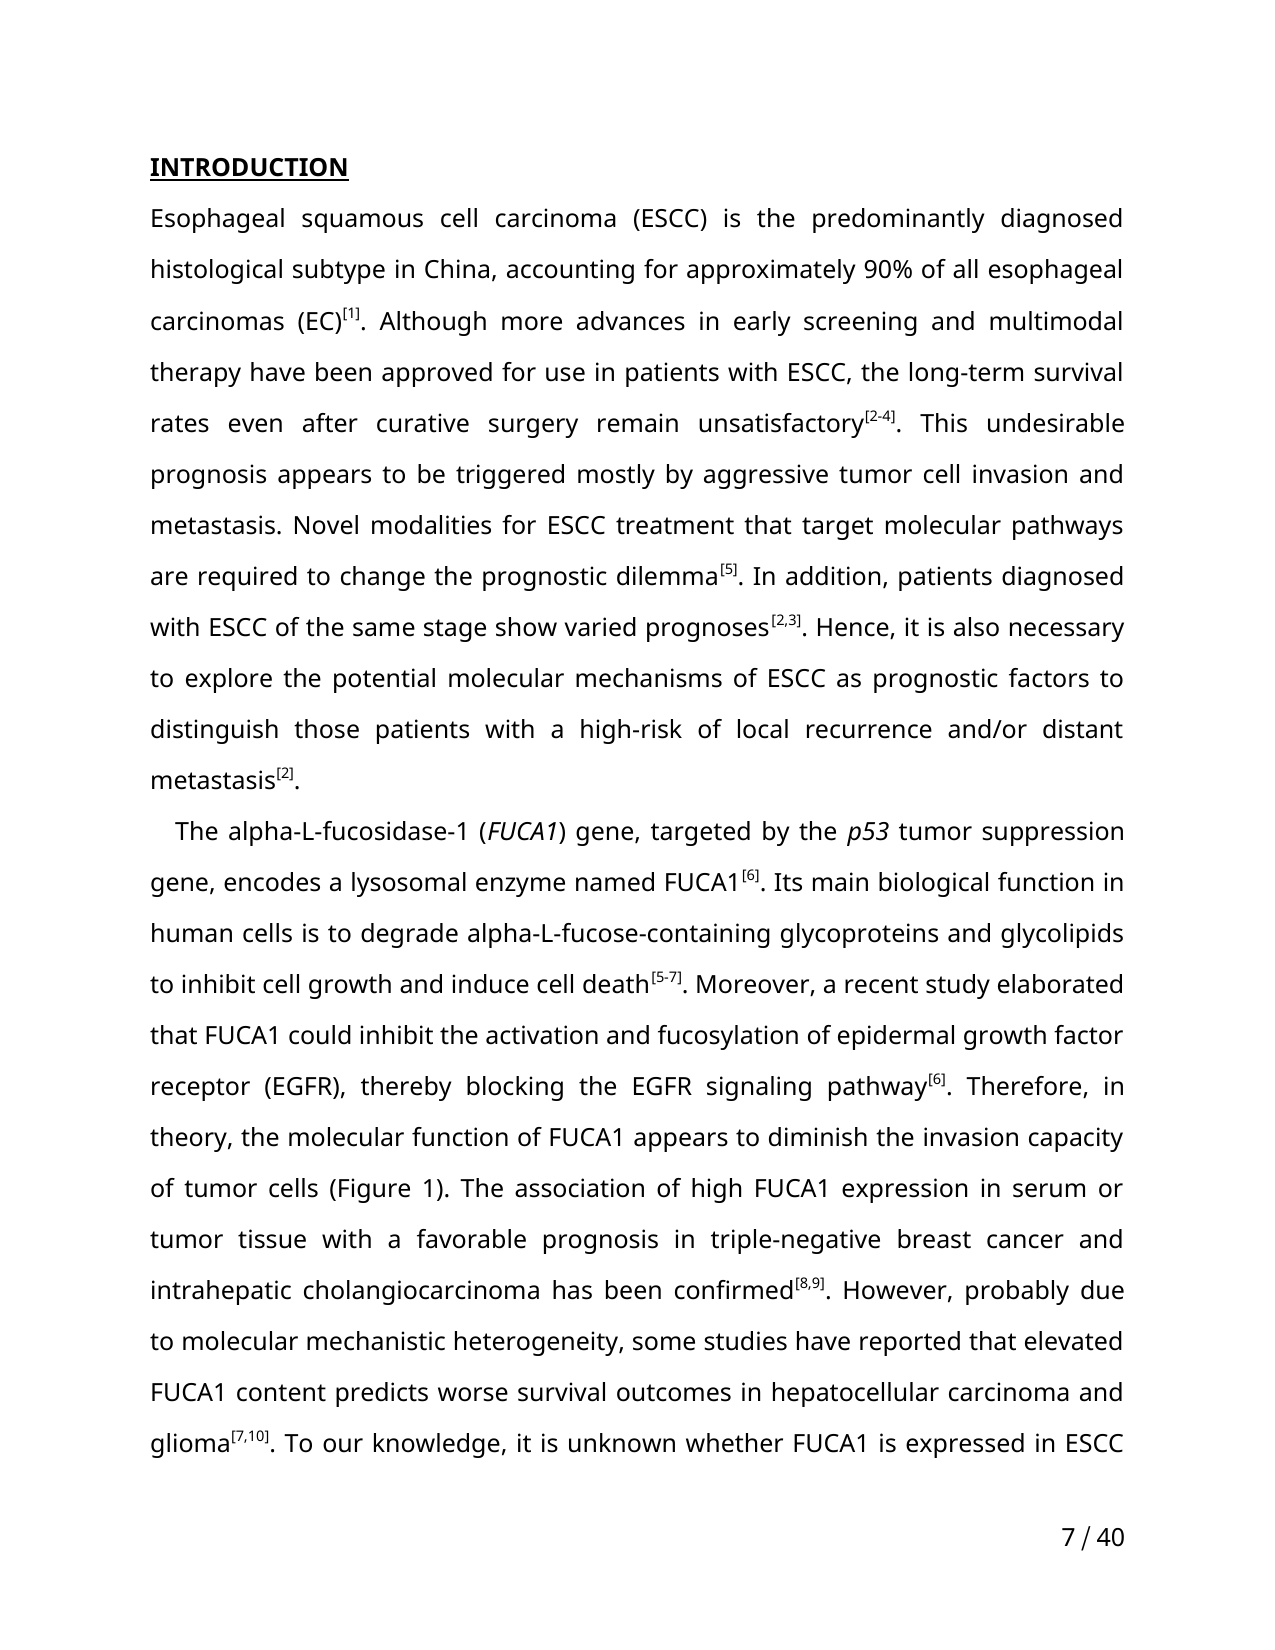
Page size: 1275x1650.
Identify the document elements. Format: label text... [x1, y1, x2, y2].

text INTRODUCTION [150, 150, 1125, 184]
text Esophageal squamous cell carcinoma (ESCC) is the predominantly diagnosed histological subtype in China, accounting for approximately 90% of all esophageal carcinomas (EC)[1]. Although more advances in early screening and multimodal therapy have been approved for use in patients with ESCC, the long-term survival rates even after curative surgery remain unsatisfactory[2-4]. This undesirable prognosis appears to be triggered mostly by aggressive tumor cell invasion and metastasis. Novel modalities for ESCC treatment that target molecular pathways are required to change the prognostic dilemma[5]. In addition, patients diagnosed with ESCC of the same stage show varied prognoses[2,3]. Hence, it is also necessary to explore the potential molecular mechanisms of ESCC as prognostic factors to distinguish those patients with a high-risk of local recurrence and/or distant metastasis[2]. [150, 201, 1125, 797]
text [150, 813, 1125, 1460]
